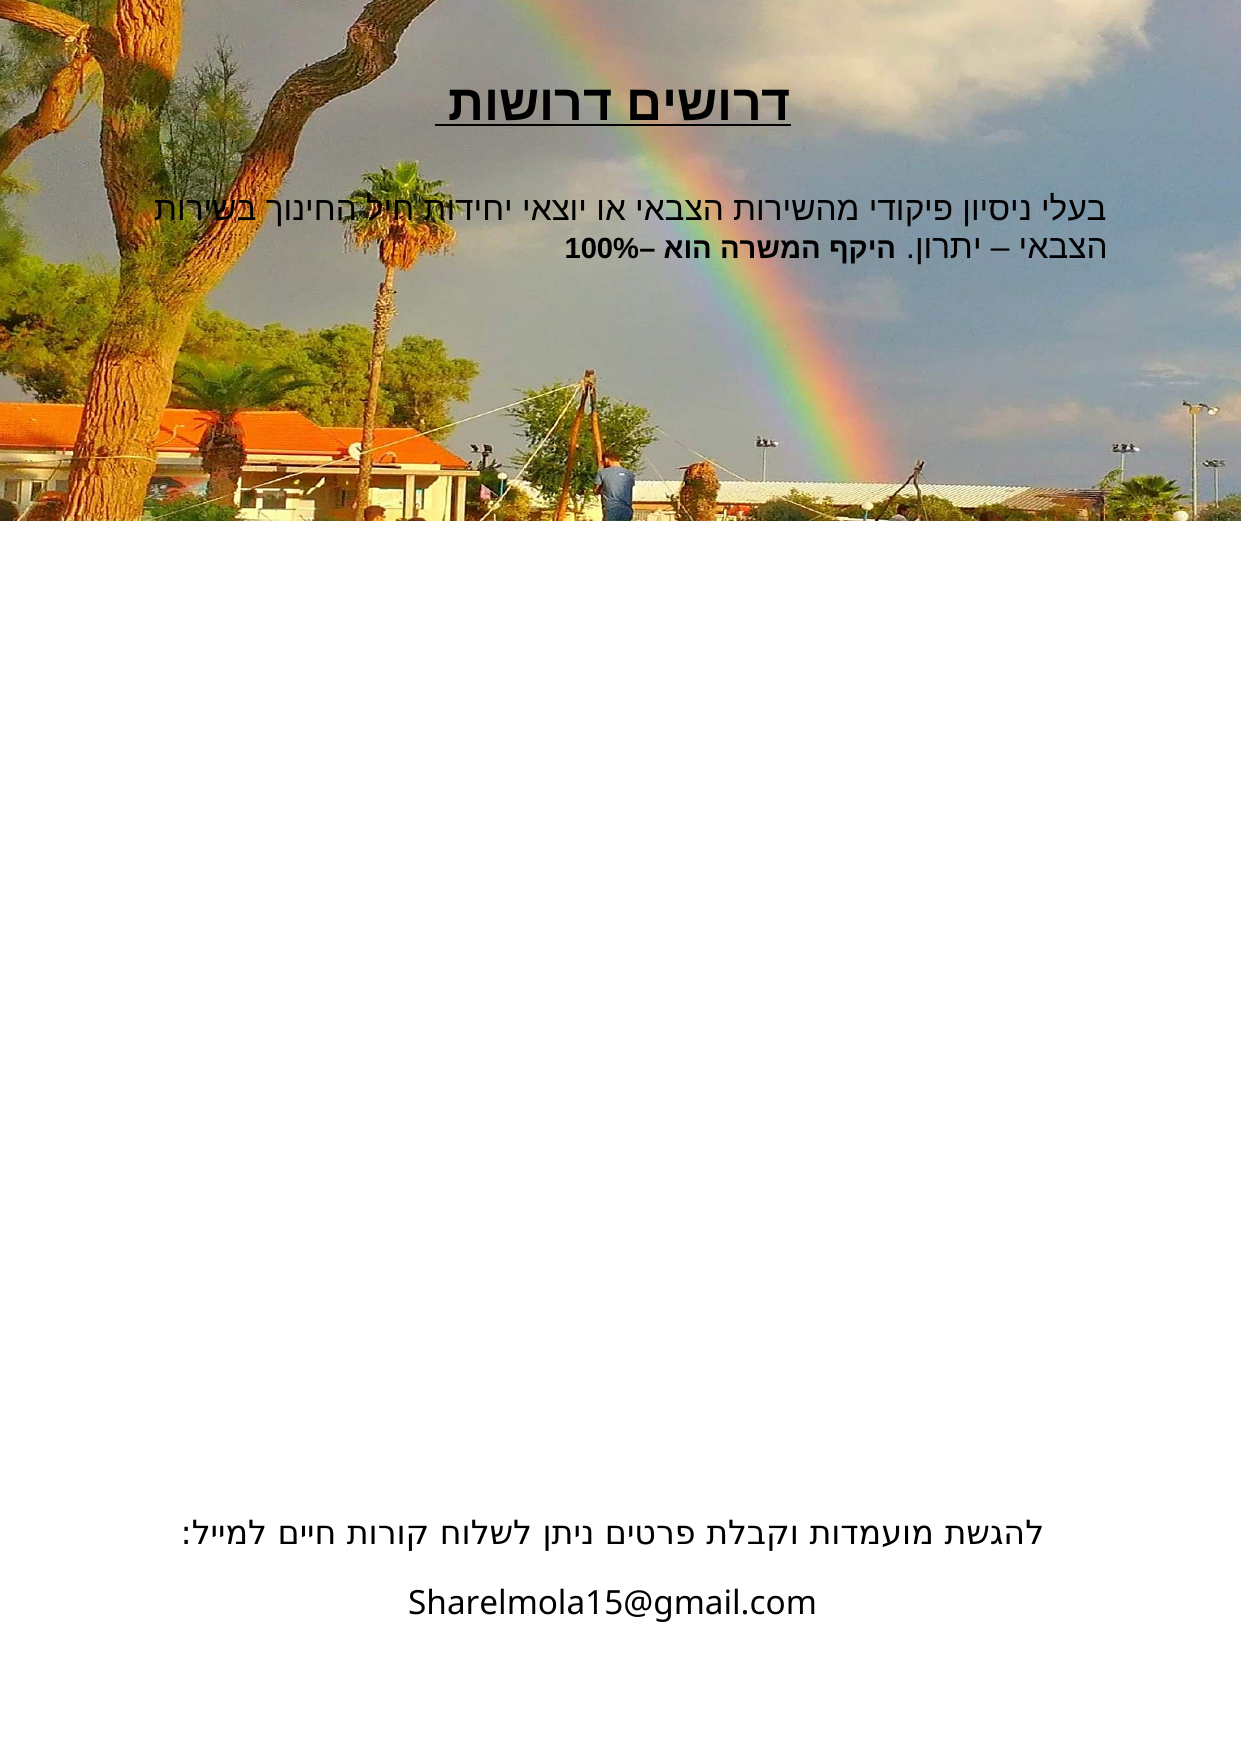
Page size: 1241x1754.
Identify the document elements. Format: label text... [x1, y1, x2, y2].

text בעלי ניסיון פיקודי מהשירות הצבאי או יוצאי יחידות חיל החינוך בשירות הצבאי – יתרון. היקף המשרה הוא –100% [118, 189, 1107, 266]
picture [0, 0, 1241, 521]
